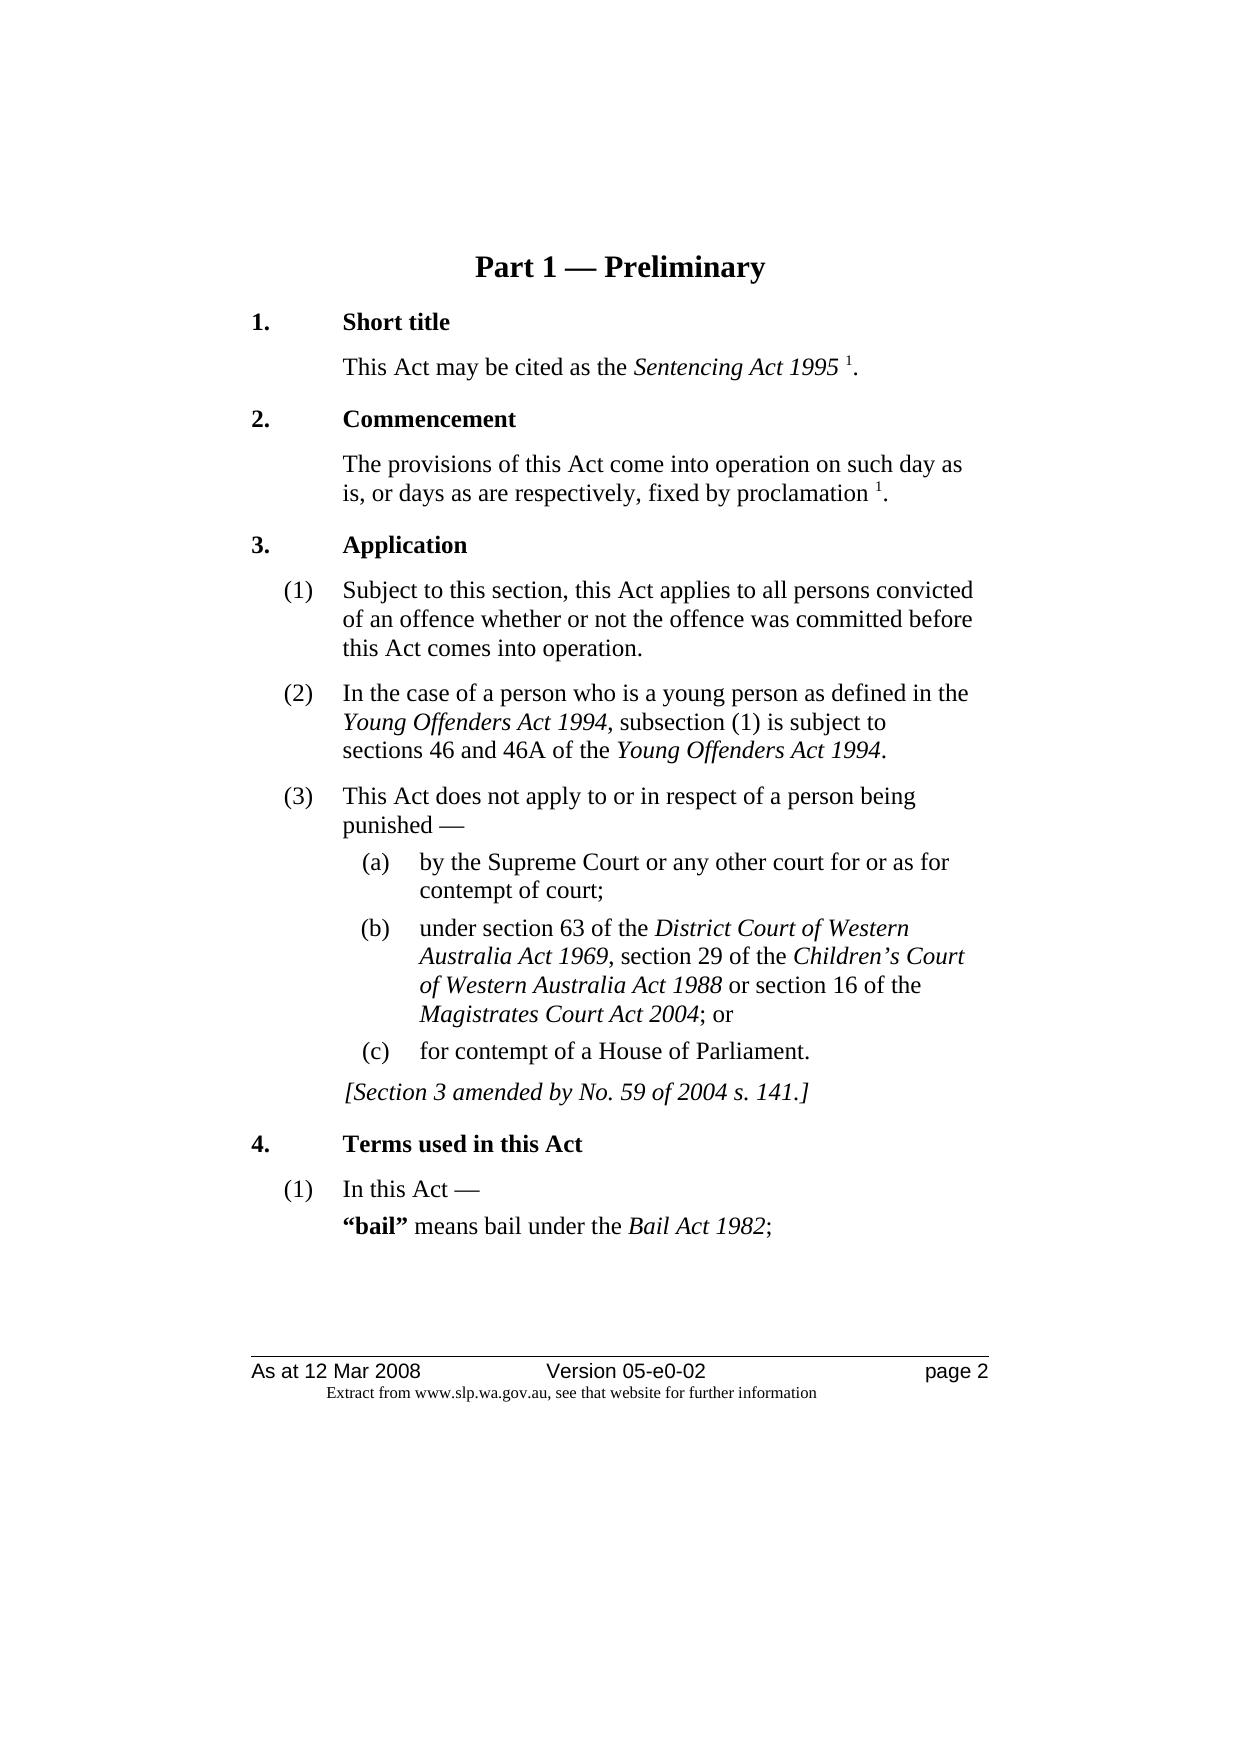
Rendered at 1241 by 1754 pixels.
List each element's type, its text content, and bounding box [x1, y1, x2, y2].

text The provisions of this Act come into operation on such day as is, or days as are respectively, fixed by proclamation 1. [251, 449, 989, 507]
subtitle Part 1 — Preliminary [251, 248, 989, 284]
text (a) by the Supreme Court or any other court for or as for contempt of court; [251, 847, 989, 904]
text (1) In this Act — [251, 1174, 989, 1203]
subtitle 4. Terms used in this Act [251, 1129, 989, 1158]
subtitle 2. Commencement [251, 404, 989, 433]
subtitle 1. Short title [251, 307, 989, 336]
text (b) under section 63 of the District Court of Western Australia Act 1969, section 29 of the Children’s Court of Western Australia Act 1988 or section 16 of the Magistrates Court Act 2004; or [251, 913, 989, 1028]
text This Act may be cited as the Sentencing Act 1995 1. [251, 352, 989, 381]
text [Section 3 amended by No. 59 of 2004 s. 141.] [251, 1077, 989, 1106]
text (2) In the case of a person who is a young person as defined in the Young Offenders Act 1994, subsection (1) is subject to sections 46 and 46A of the Young Offenders Act 1994. [251, 678, 989, 764]
text (3) This Act does not apply to or in respect of a person being punished — [251, 781, 989, 838]
text (1) Subject to this section, this Act applies to all persons convicted of an offence whether or not the offence was committed before this Act comes into operation. [251, 575, 989, 661]
text “bail” means bail under the Bail Act 1982; [251, 1211, 989, 1240]
text (c) for contempt of a House of Parliament. [251, 1036, 989, 1065]
subtitle 3. Application [251, 530, 989, 558]
